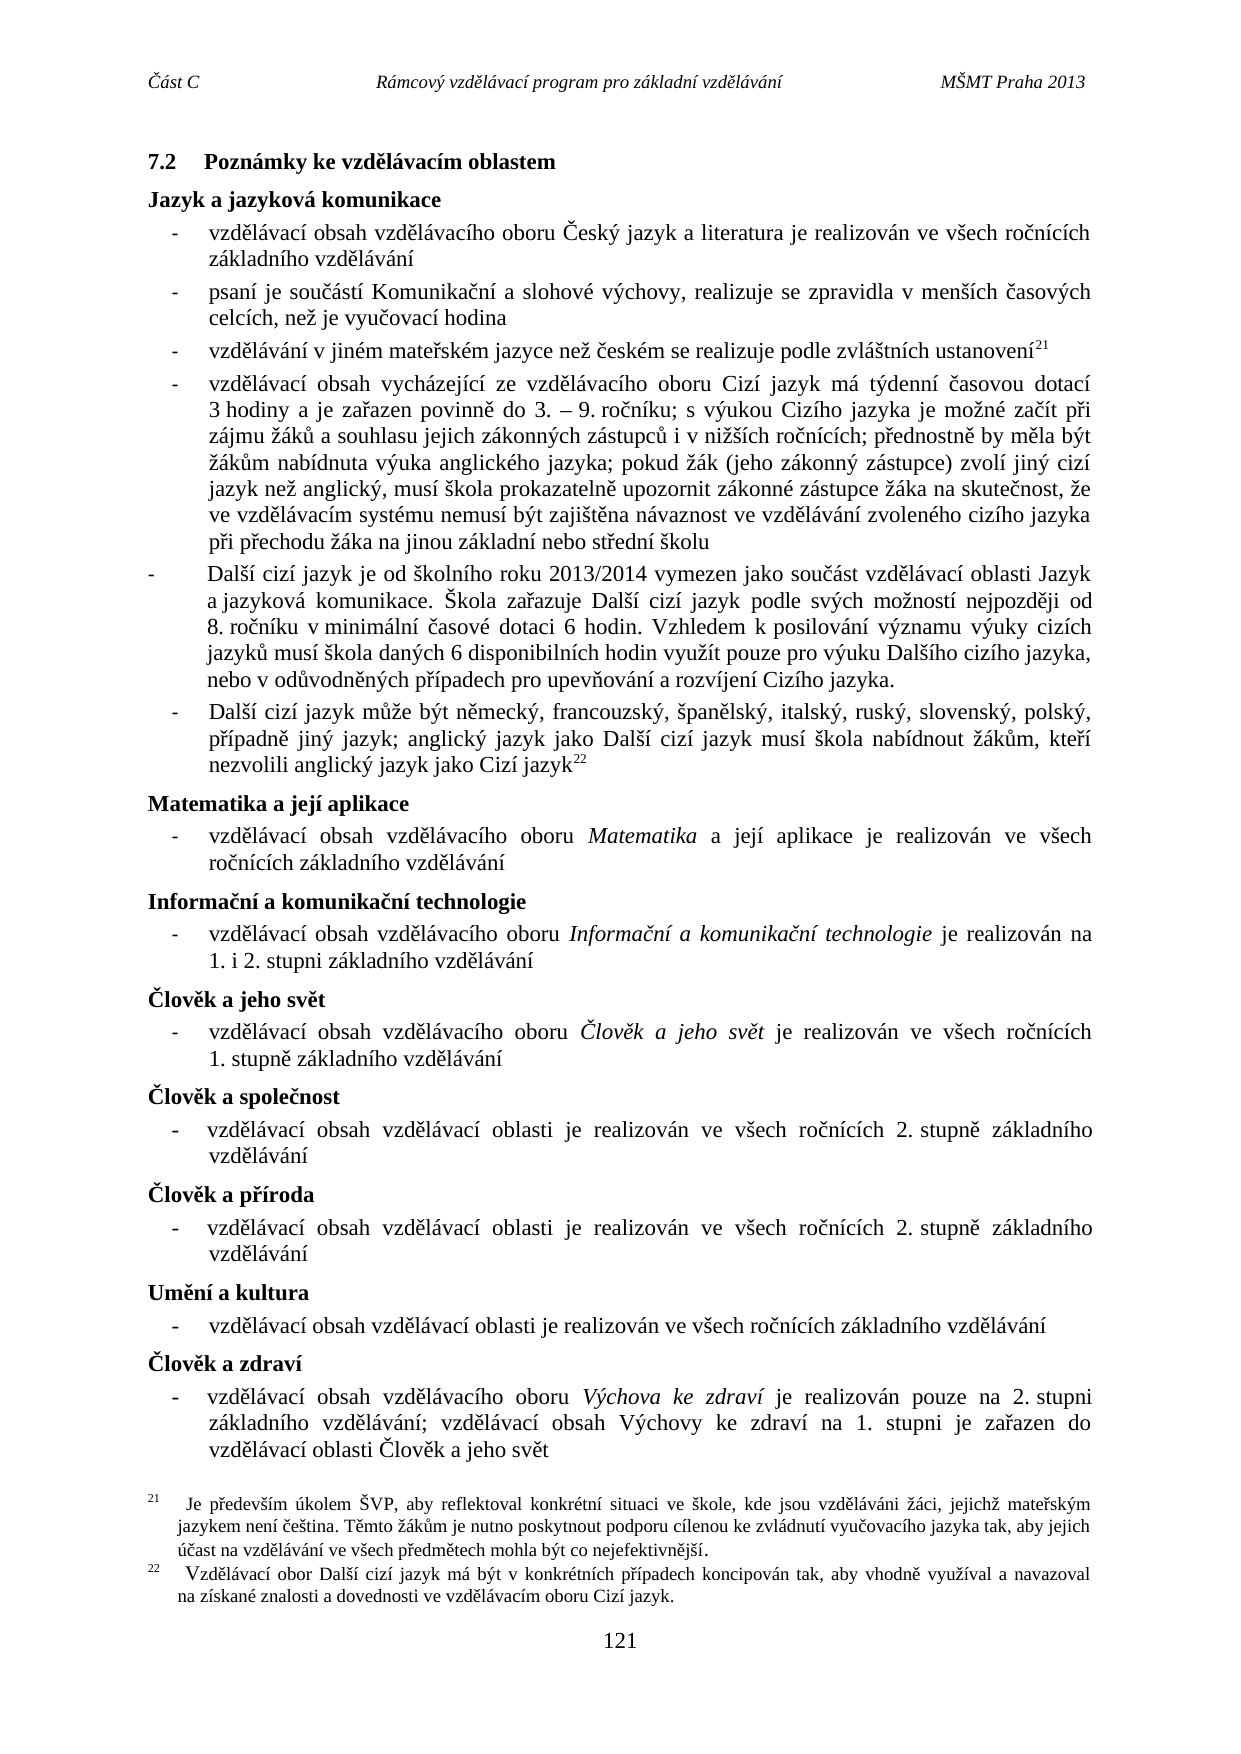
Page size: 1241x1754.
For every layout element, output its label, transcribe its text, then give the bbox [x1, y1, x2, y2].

list vzdělávání v jiném mateřském jazyce než českém se realizuje podle zvláštních ustanovení [171, 337, 1092, 363]
list Další cizí jazyk může být německý, francouzský, španělský, italský, ruský, slovenský, polský, případně jiný jazyk; anglický jazyk jako Další cizí jazyk musí škola nabídnout žákům, kteří nezvolili anglický jazyk jako Cizí jazyk [171, 698, 1092, 777]
text Matematika a její aplikace [148, 790, 1092, 816]
text Člověk a zdraví [148, 1351, 1092, 1377]
list Další cizí jazyk je od školního roku 2013/2014 vymezen jako součást vzdělávací oblasti Jazyk a jazyková komunikace. Škola zařazuje Další cizí jazyk podle svých možností nejpozději od 8. ročníku v minimální časové dotaci 6 hodin. Vzhledem k posilování významu výuky cizích jazyků musí škola daných 6 disponibilních hodin využít pouze pro výuku Dalšího cizího jazyka, nebo v odůvodněných případech pro upevňování a rozvíjení Cizího jazyka. [148, 560, 1092, 692]
list vzdělávací obsah vzdělávacího oboru Český jazyk a literatura je realizován ve všech ročnících základního vzdělávání [171, 219, 1092, 272]
list vzdělávací obsah vzdělávací oblasti je realizován ve všech ročnících 2. stupně základního vzdělávání [171, 1116, 1092, 1169]
text 7.2 Poznámky ke vzdělávacím oblastem [148, 148, 1092, 174]
text Informační a komunikační technologie [148, 888, 1092, 914]
text Člověk a jeho svět [148, 986, 1092, 1012]
list vzdělávací obsah vzdělávacího oboru Informační a komunikační technologie je realizován na 1. i 2. stupni základního vzdělávání [171, 920, 1092, 973]
list vzdělávací obsah vzdělávacího oboru Výchova ke zdraví je realizován pouze na 2. stupni základního vzdělávání; vzdělávací obsah Výchovy ke zdraví na 1. stupni je zařazen do vzdělávací oblasti Člověk a jeho svět [171, 1383, 1092, 1462]
text Jazyk a jazyková komunikace [148, 187, 1092, 213]
text Člověk a příroda [148, 1181, 1092, 1208]
list vzdělávací obsah vzdělávacího oboru Člověk a jeho svět je realizován ve všech ročnících 1. stupně základního vzdělávání [171, 1018, 1092, 1071]
text Člověk a společnost [148, 1083, 1092, 1110]
list vzdělávací obsah vycházející ze vzdělávacího oboru Cizí jazyk má týdenní časovou dotací 3 hodiny a je zařazen povinně do 3. – 9. ročníku; s výukou Cizího jazyka je možné začít při zájmu žáků a souhlasu jejich zákonných zástupců i v nižších ročnících; přednostně by měla být žákům nabídnuta výuka anglického jazyka; pokud žák (jeho zákonný zástupce) zvolí jiný cizí jazyk než anglický, musí škola prokazatelně upozornit zákonné zástupce žáka na skutečnost, že ve vzdělávacím systému nemusí být zajištěna návaznost ve vzdělávání zvoleného cizího jazyka při přechodu žáka na jinou základní nebo střední školu [171, 370, 1092, 554]
list vzdělávací obsah vzdělávací oblasti je realizován ve všech ročnících základního vzdělávání [171, 1312, 1092, 1338]
text Umění a kultura [148, 1279, 1092, 1305]
list vzdělávací obsah vzdělávacího oboru Matematika a její aplikace je realizován ve všech ročnících základního vzdělávání [171, 823, 1092, 875]
list vzdělávací obsah vzdělávací oblasti je realizován ve všech ročnících 2. stupně základního vzdělávání [171, 1214, 1092, 1267]
list psaní je součástí Komunikační a slohové výchovy, realizuje se zpravidla v menších časových celcích, než je vyučovací hodina [171, 278, 1092, 331]
